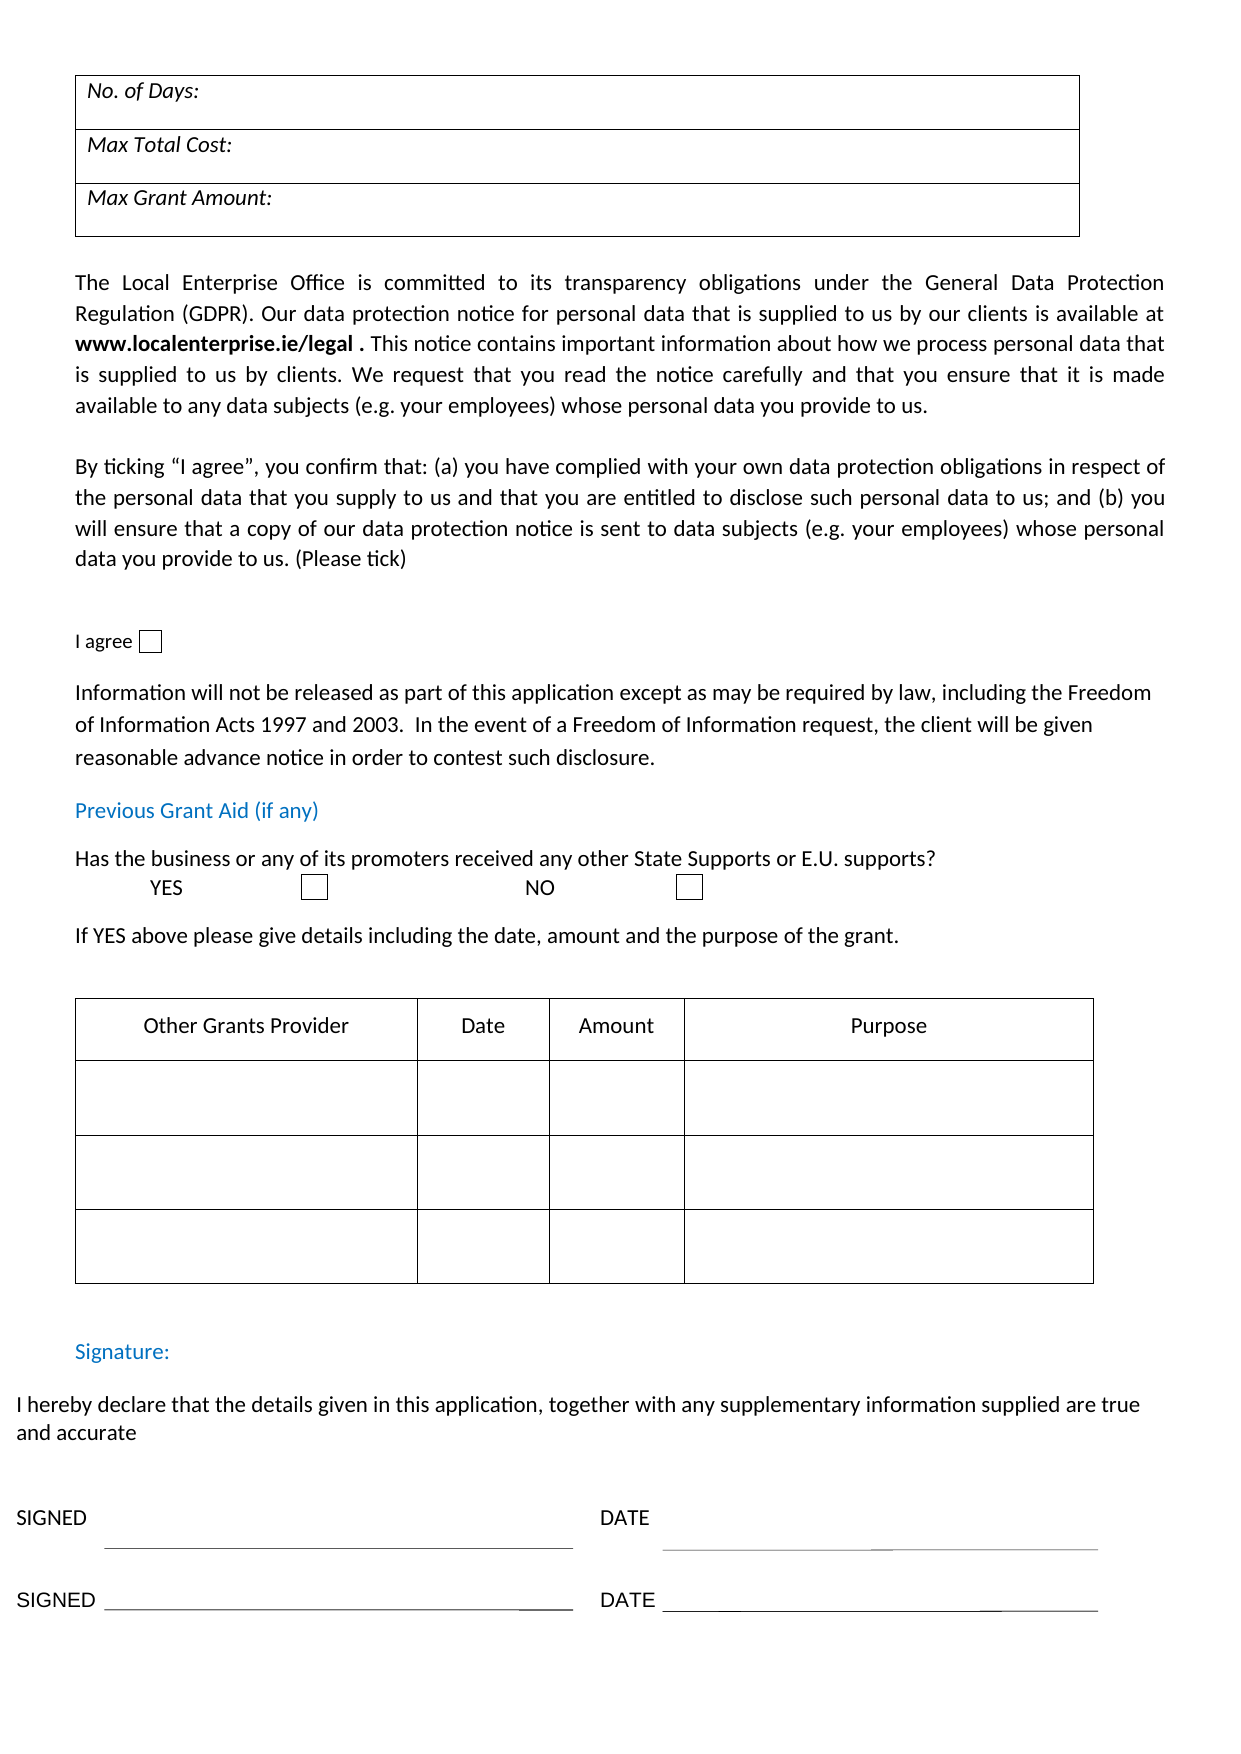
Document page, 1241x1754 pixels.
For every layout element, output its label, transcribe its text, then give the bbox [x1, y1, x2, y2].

table_cell No. of Days: [76, 76, 1079, 129]
table_cell [550, 1061, 684, 1134]
text By ticking “I agree”, you confirm that: (a) you have complied with your own data protection obligations in respect of the personal data that you supply to us and that you are entitled to disclose such personal data to us; and (b) you will ensure that a copy of our data protection notice is sent to data subjects (e.g. your employees) whose personal data you provide to us. (Please tick) [75, 452, 1165, 573]
text I hereby declare that the details given in this application, together with any supplementary information supplied are true and accurate [16, 1390, 1165, 1446]
text The Local Enterprise Office is committed to its transparency obligations under the General Data Protection Regulation (GDPR). Our data protection notice for personal data that is supplied to us by our clients is available at www.localenterprise.ie/legal . This notice contains important information about how we process personal data that is supplied to us by clients. We request that you read the notice carefully and that you ensure that it is made available to any data subjects (e.g. your employees) whose personal data you provide to us. [75, 268, 1165, 419]
text Has the business or any of its promoters received any other State Supports or E.U. supports? [75, 844, 1165, 873]
table_cell [76, 1210, 417, 1283]
table_cell Max Total Cost: [76, 130, 1079, 182]
table_header Date [418, 999, 549, 1060]
table_header Purpose [685, 999, 1093, 1060]
table_cell [418, 1136, 549, 1209]
table_cell [685, 1061, 1093, 1134]
table_header Amount [550, 999, 684, 1060]
text I agree [75, 628, 1165, 654]
text Information will not be released as part of this application except as may be required by law, including the Freedom of Information Acts 1997 and 2003. In the event of a Freedom of Information request, the client will be given reasonable advance notice in order to contest such disclosure. [75, 678, 1165, 771]
table_cell [418, 1061, 549, 1134]
table_cell [550, 1136, 684, 1209]
table_cell [76, 1061, 417, 1134]
table_cell [550, 1210, 684, 1283]
text Previous Grant Aid (if any) [16, 796, 1165, 824]
table_cell Max Grant Amount: [76, 184, 1079, 236]
text SIGNED DATE [16, 1560, 1165, 1639]
table_cell [685, 1136, 1093, 1209]
text YES NO [75, 873, 1165, 901]
text SIGNED DATE [16, 1503, 1165, 1531]
text If YES above please give details including the date, amount and the purpose of the grant. [75, 921, 1165, 977]
text Signature: [75, 1337, 1109, 1365]
table_cell [685, 1210, 1093, 1283]
table_cell [76, 1136, 417, 1209]
table_header Other Grants Provider [76, 999, 417, 1060]
table_cell [418, 1210, 549, 1283]
